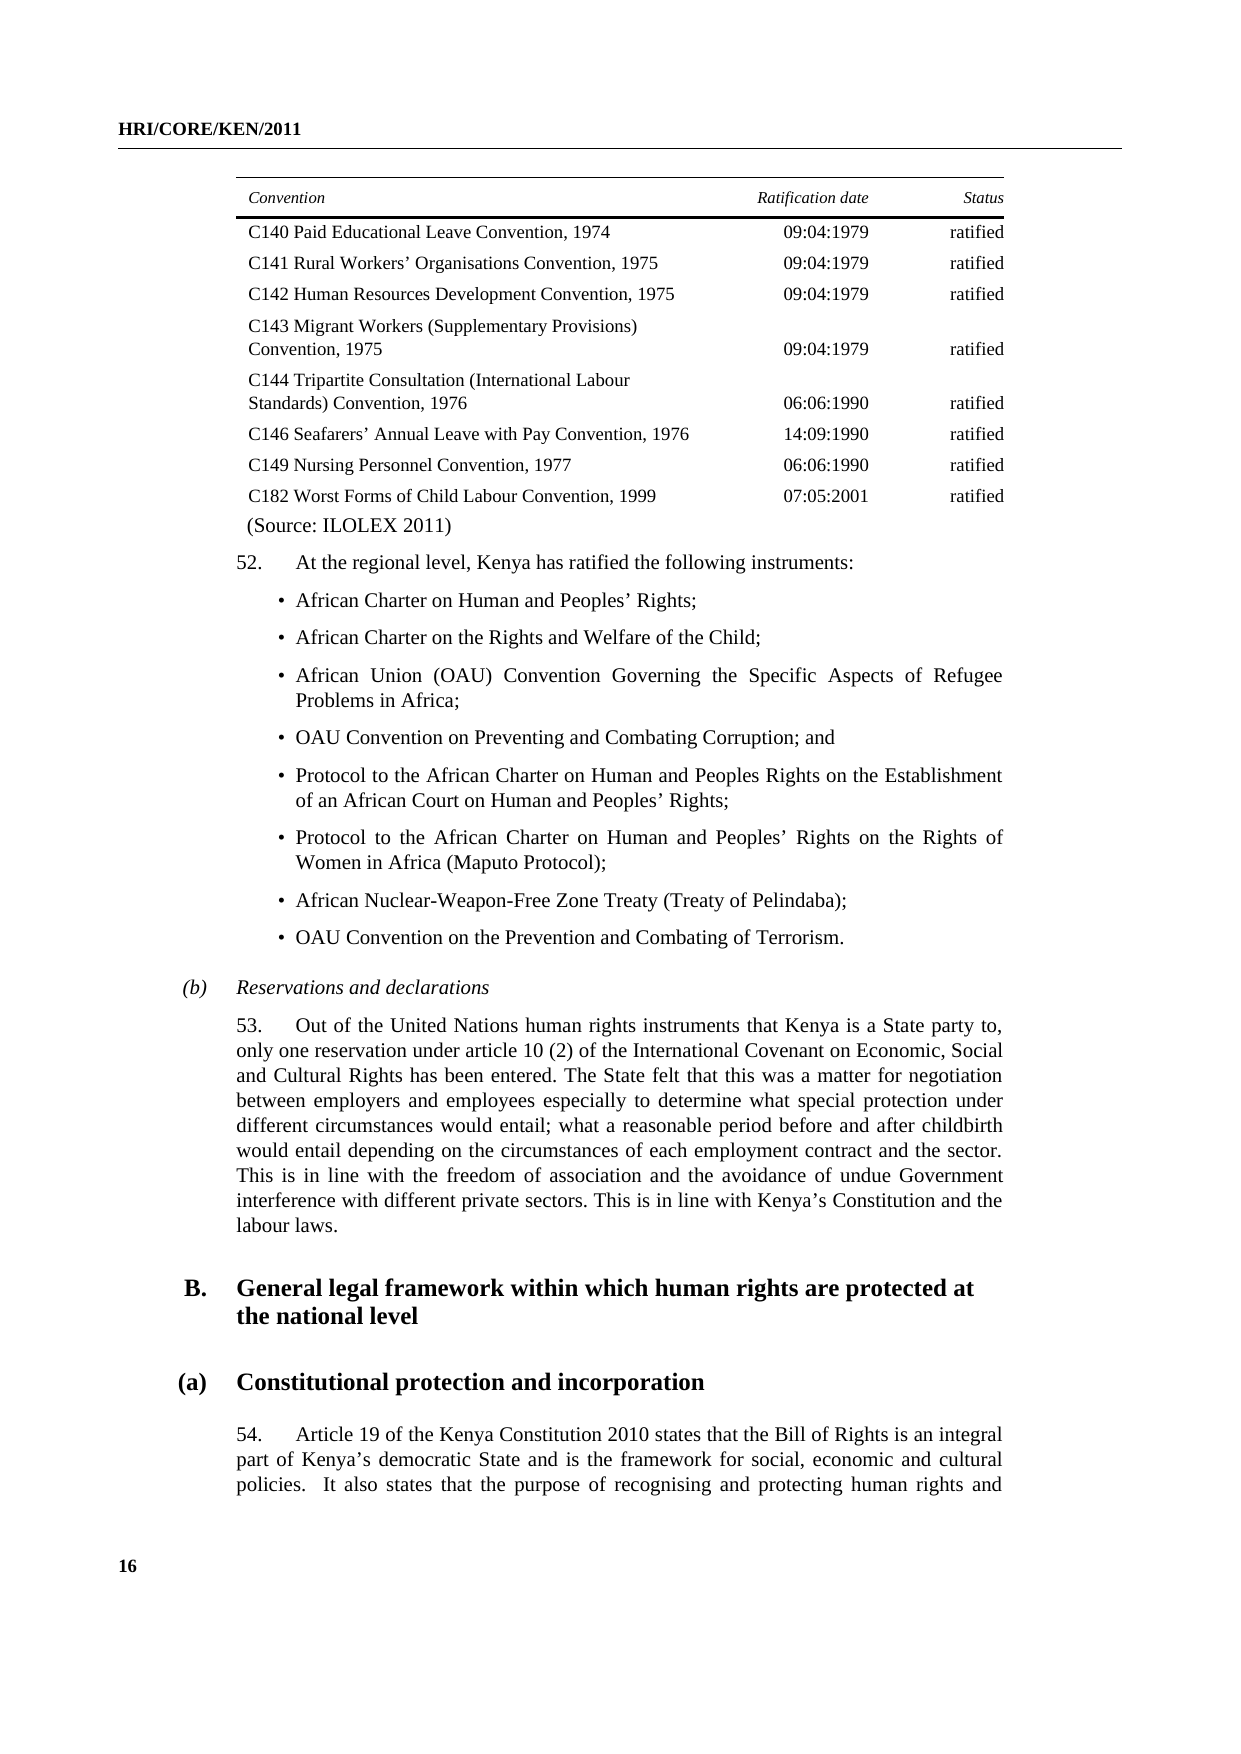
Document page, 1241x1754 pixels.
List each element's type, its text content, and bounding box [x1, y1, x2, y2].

table_cell C141 Rural Workers’ Organisations Convention, 1975 [236, 247, 697, 278]
text (b) Reservations and declarations [118, 974, 1004, 999]
table_cell ratified [869, 278, 1004, 309]
table_cell 09:04:1979 [697, 247, 868, 278]
table_header Status [869, 178, 1004, 216]
list • African Charter on Human and Peoples’ Rights; [278, 587, 1004, 612]
text B. General legal framework within which human rights are protected at the national level [118, 1274, 1004, 1330]
text (a) Constitutional protection and incorporation [118, 1368, 1004, 1396]
table_cell ratified [869, 247, 1004, 278]
table_cell C149 Nursing Personnel Convention, 1977 [236, 449, 697, 480]
text (Source: ILOLEX 2011) [236, 512, 1004, 537]
table_cell 07:05:2001 [697, 480, 868, 512]
text 52. At the regional level, has ratified the following instruments: [236, 549, 1004, 574]
table_cell 14:09:1990 [697, 418, 868, 449]
list • OAU Convention on the Prevention and Combating of Terrorism. [278, 924, 1004, 949]
table_header Convention [236, 178, 697, 216]
table_cell 09:04:1979 [697, 278, 868, 309]
list • Protocol to the African Charter on Human and Peoples’ Rights on the Rights of Women in Africa ( Protocol); [278, 824, 1004, 874]
list • African Nuclear-Weapon-Free Zone Treaty (Treaty of Pelindaba); [278, 887, 1004, 912]
table_cell C144 Tripartite Consultation (International Labour Standards) Convention, 1976 [236, 364, 697, 418]
text 53. Out of the United Nations human rights instruments that Kenya is a State party to, only one reservation under article 10 (2) of the International Covenant on Economic, Social and Cultural Rights has been entered. The State felt that this was a matter for negotiation between employers and employees especially to determine what special protection under different circumstances would entail; what a reasonable period before and after childbirth would entail depending on the circumstances of each employment contract and the sector. This is in line with the freedom of association and the avoidance of undue Government interference with different private sectors. This is in line with ’s Constitution and the labour laws. [236, 1012, 1004, 1237]
table_cell ratified [869, 418, 1004, 449]
table_cell ratified [869, 219, 1004, 247]
table_header Ratification date [697, 178, 868, 216]
table_cell C142 Human Resources Development Convention, 1975 [236, 278, 697, 309]
list • Protocol to the African Charter on Human and Peoples Rights on the Establishment of an on Human and Peoples’ Rights; [278, 762, 1004, 812]
table_cell 09:04:1979 [697, 310, 868, 364]
table_cell ratified [869, 310, 1004, 364]
table_cell ratified [869, 480, 1004, 512]
table_cell ratified [869, 449, 1004, 480]
table_cell C140 Paid Educational Leave Convention, 1974 [236, 219, 697, 247]
table_cell C143 Migrant Workers (Supplementary Provisions) Convention, 1975 [236, 310, 697, 364]
table_cell 06:06:1990 [697, 364, 868, 418]
table_cell C146 Seafarers’ Annual Leave with Pay Convention, 1976 [236, 418, 697, 449]
table_cell 09:04:1979 [697, 219, 868, 247]
table_cell 06:06:1990 [697, 449, 868, 480]
list • African Union (OAU) Convention Governing the Specific Aspects of Refugee Problems in ; [278, 662, 1004, 712]
table_cell C182 Worst Forms of Child Labour Convention, 1999 [236, 480, 697, 512]
table_cell ratified [869, 364, 1004, 418]
list • African Charter on the Rights and Welfare of the Child; [278, 624, 1004, 649]
list • OAU Convention on Preventing and Combating Corruption; and [278, 724, 1004, 749]
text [236, 1421, 1004, 1496]
